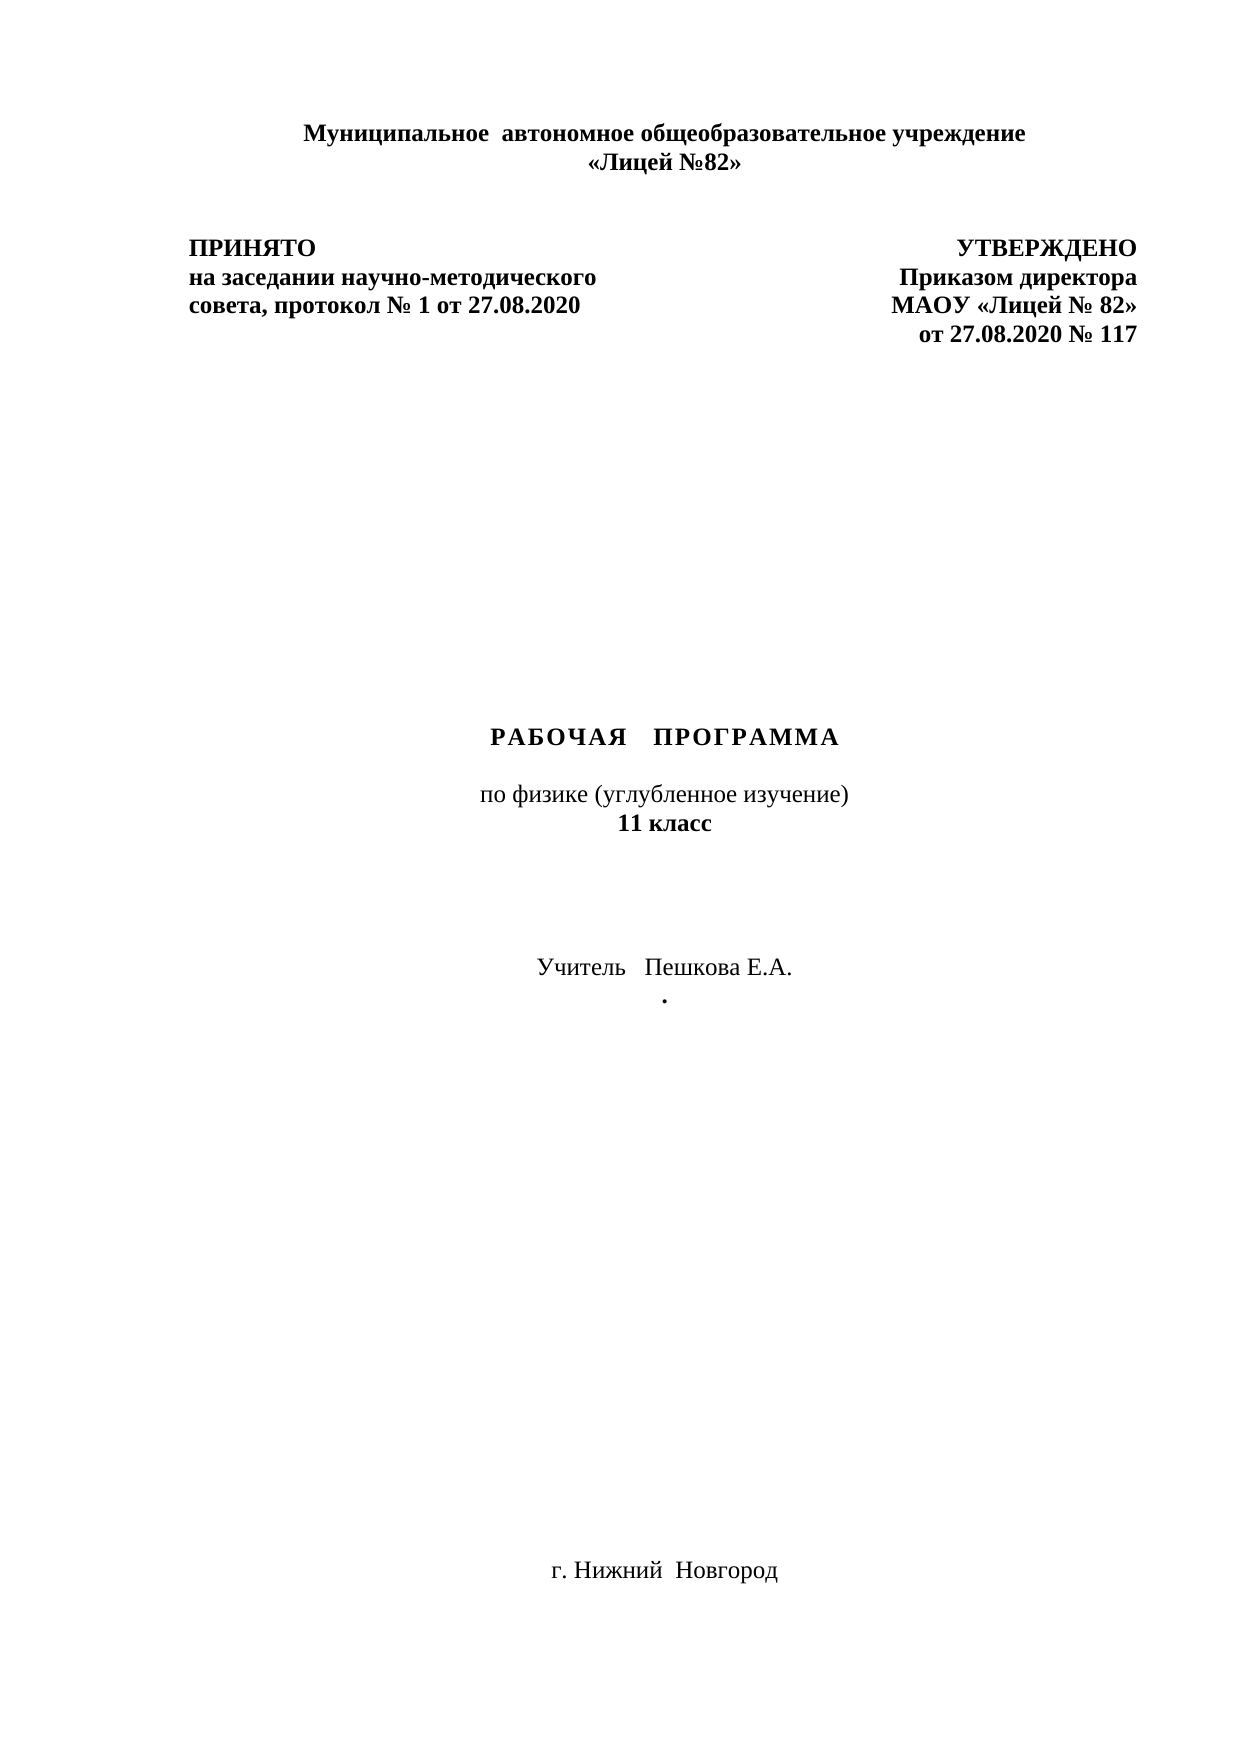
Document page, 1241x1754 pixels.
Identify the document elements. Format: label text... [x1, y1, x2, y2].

text . [177, 981, 1152, 1009]
text Учитель Пешкова Е.А. [177, 952, 1152, 981]
text г. Нижний Новгород [177, 1556, 1152, 1584]
text 11 класс [177, 808, 1152, 837]
text Муниципальное автономное общеобразовательное учреждение [177, 118, 1152, 147]
text по физике (углубленное изучение) [177, 779, 1152, 808]
text РАБОЧАЯ ПРОГРАММА [177, 722, 1152, 751]
text «Лицей №82» [177, 147, 1152, 176]
table_header ПРИНЯТО на заседании научно-методического совета, протокол № 1 от 27.08.2020 [177, 233, 705, 377]
table_header УТВЕРЖДЕНО Приказом директора МАОУ «Лицей № 82» от 27.08.2020 № 117 [705, 233, 1148, 377]
